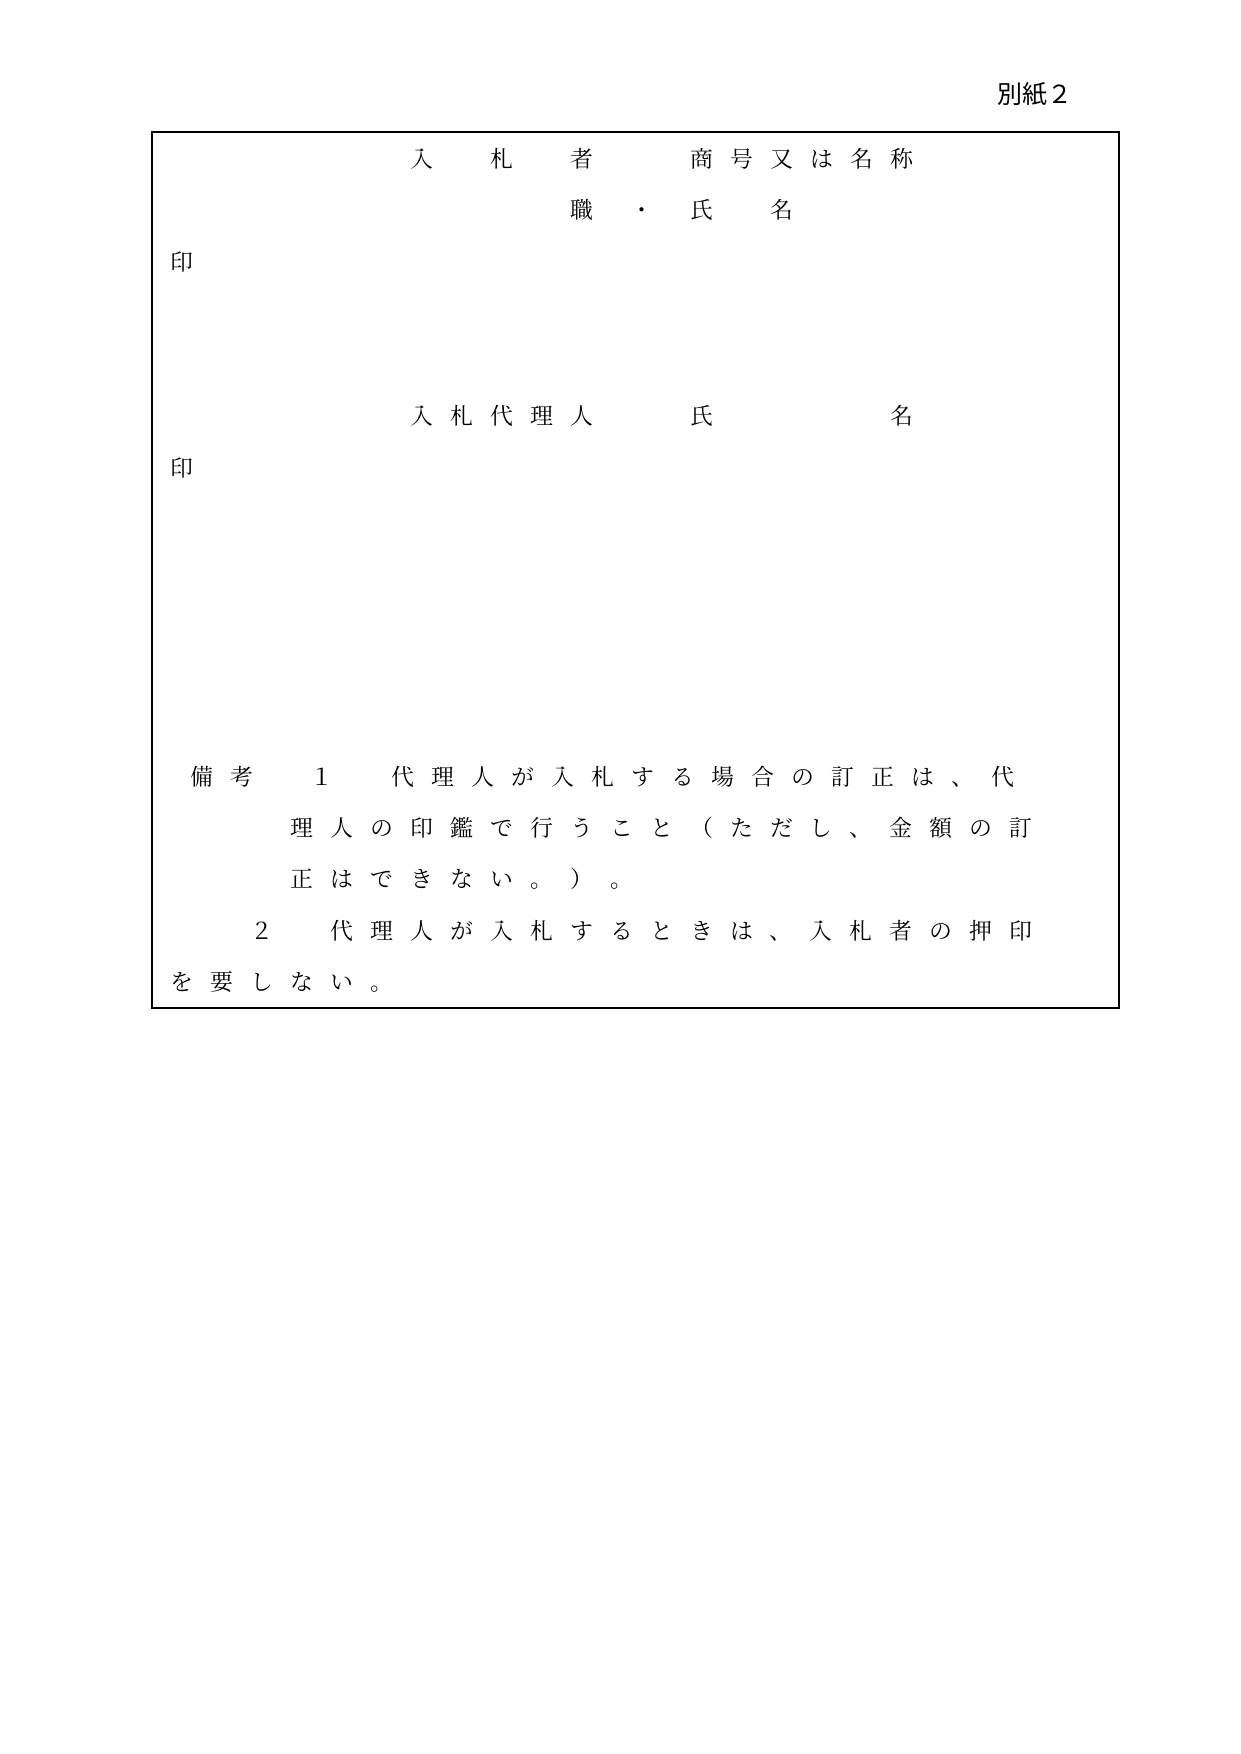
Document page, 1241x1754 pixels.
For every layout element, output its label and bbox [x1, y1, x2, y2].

table_cell [153, 133, 1118, 1007]
